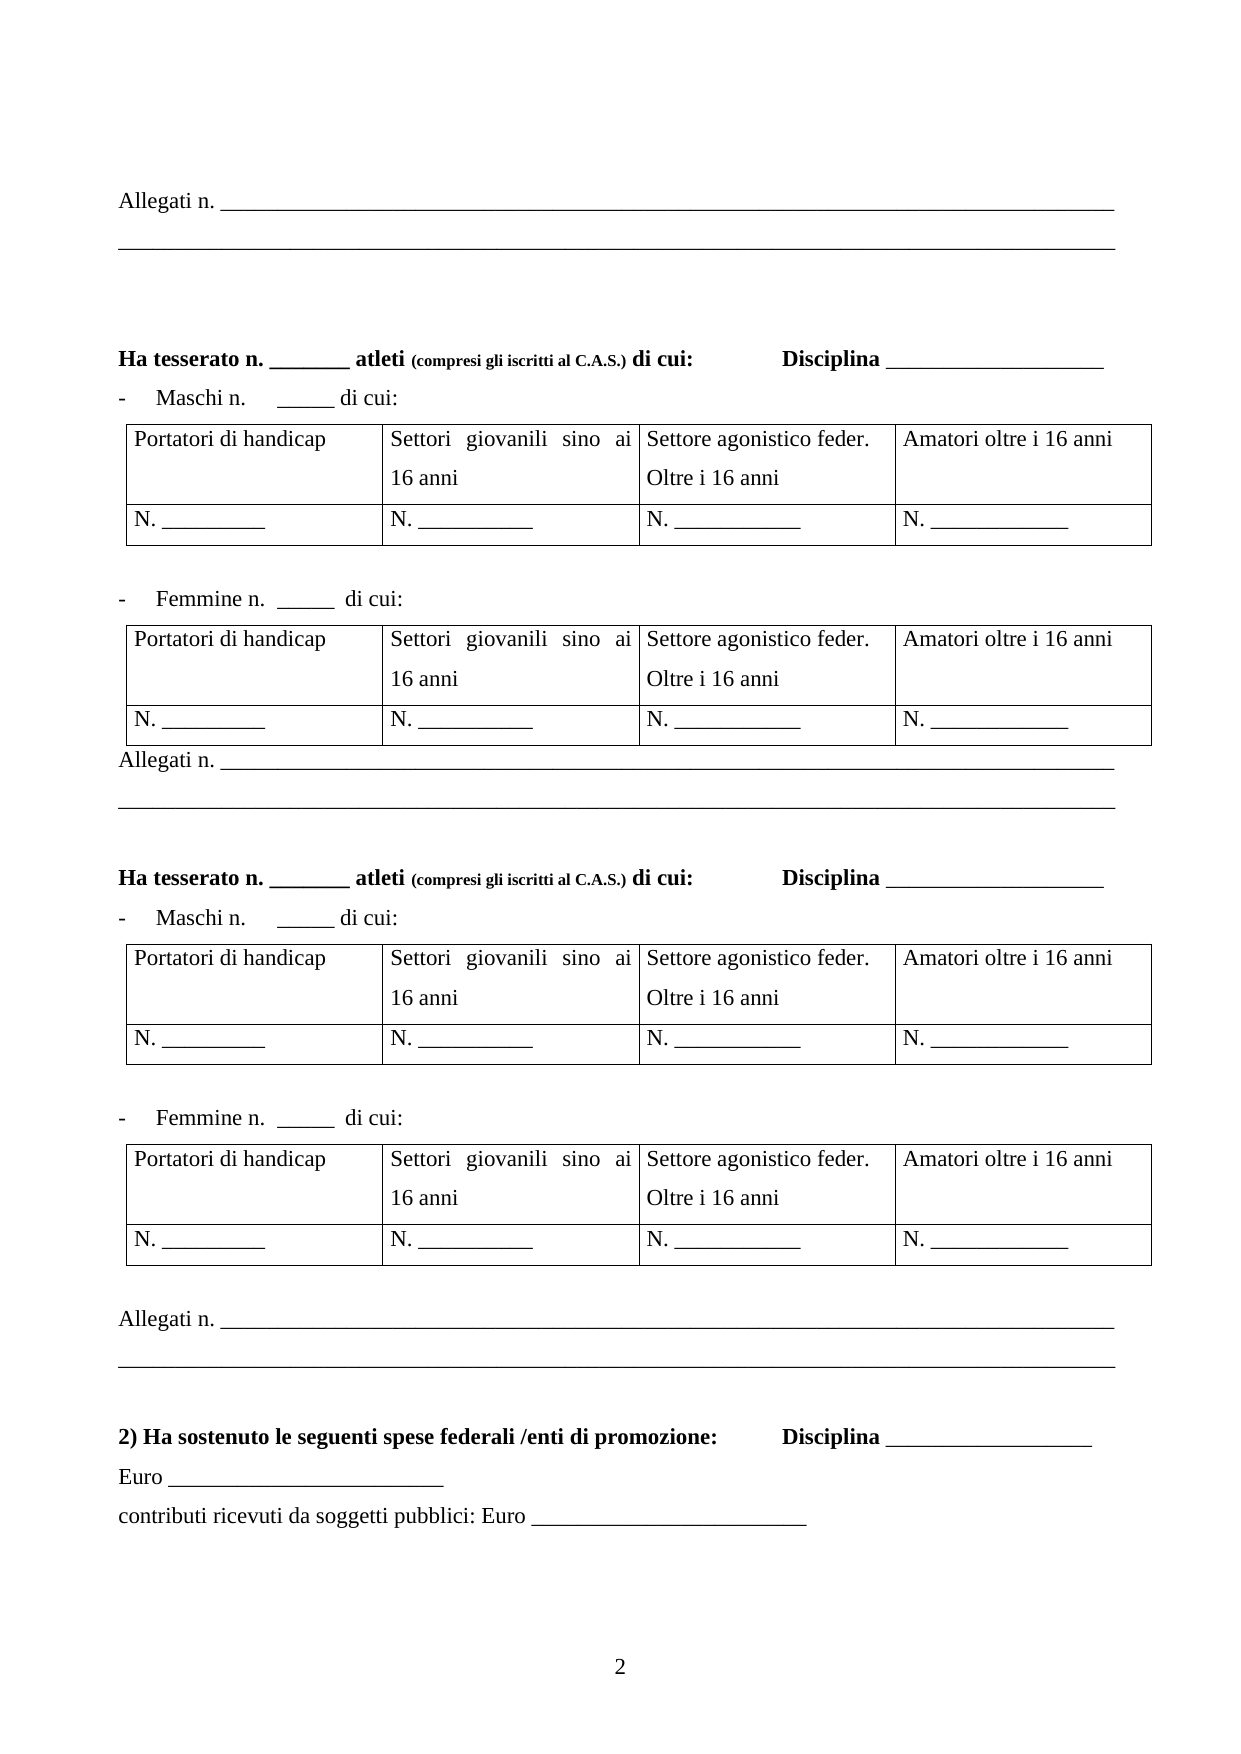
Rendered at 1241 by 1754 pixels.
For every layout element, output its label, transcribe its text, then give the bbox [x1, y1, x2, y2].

table_cell N. __________ [383, 505, 639, 544]
text _______________________________________________________________________________________ [118, 1344, 1122, 1371]
table_header Amatori oltre i 16 anni [896, 945, 1151, 1023]
list Femmine n. _____ di cui: [118, 585, 1122, 611]
table_cell N. __________ [383, 1025, 639, 1064]
text Ha tesserato n. _______ atleti (compresi gli iscritti al C.A.S.) di cui: Disciplina ___________________ [118, 345, 1122, 371]
table_cell N. ___________ [640, 706, 895, 745]
list Femmine n. _____ di cui: [118, 1104, 1122, 1131]
text Euro ________________________ [118, 1463, 1122, 1489]
table_header Amatori oltre i 16 anni [896, 1145, 1151, 1224]
list Maschi n. _____ di cui: [118, 384, 1122, 411]
text _______________________________________________________________________________________ [118, 786, 1122, 812]
table_header Portatori di handicap [127, 1145, 382, 1224]
text Ha tesserato n. _______ atleti (compresi gli iscritti al C.A.S.) di cui: Disciplina ___________________ [118, 864, 1122, 891]
table_cell N. ___________ [640, 1025, 895, 1064]
table_cell N. _________ [127, 1225, 382, 1264]
table_cell N. ____________ [896, 706, 1151, 745]
table_cell N. ____________ [896, 1225, 1151, 1264]
text contributi ricevuti da soggetti pubblici: Euro ________________________ [118, 1502, 1122, 1529]
text _______________________________________________________________________________________ [118, 227, 1122, 253]
table_header Settori giovanili sino ai 16 anni [383, 626, 639, 704]
table_header Settori giovanili sino ai 16 anni [383, 425, 639, 504]
table_cell N. ___________ [640, 1225, 895, 1264]
table_cell N. ____________ [896, 1025, 1151, 1064]
table_header Portatori di handicap [127, 425, 382, 504]
table_header Settori giovanili sino ai 16 anni [383, 945, 639, 1023]
table_cell N. _________ [127, 505, 382, 544]
table_header Portatori di handicap [127, 626, 382, 704]
table_cell N. __________ [383, 706, 639, 745]
text Allegati n. ______________________________________________________________________________ [118, 746, 1122, 772]
table_header Settore agonistico feder. Oltre i 16 anni [640, 945, 895, 1023]
table_header Settore agonistico feder. Oltre i 16 anni [640, 1145, 895, 1224]
text Allegati n. ______________________________________________________________________________ [118, 1305, 1122, 1331]
table_cell N. _________ [127, 1025, 382, 1064]
table_cell N. ____________ [896, 505, 1151, 544]
table_header Settore agonistico feder. Oltre i 16 anni [640, 425, 895, 504]
text 2) Ha sostenuto le seguenti spese federali /enti di promozione: Disciplina __________________ [118, 1423, 1122, 1450]
table_header Settore agonistico feder. Oltre i 16 anni [640, 626, 895, 704]
table_cell N. _________ [127, 706, 382, 745]
table_header Portatori di handicap [127, 945, 382, 1023]
list Maschi n. _____ di cui: [118, 904, 1122, 930]
text Allegati n. ______________________________________________________________________________ [118, 187, 1122, 213]
table_cell N. __________ [383, 1225, 639, 1264]
table_cell N. ___________ [640, 505, 895, 544]
table_header Settori giovanili sino ai 16 anni [383, 1145, 639, 1224]
table_header Amatori oltre i 16 anni [896, 425, 1151, 504]
table_header Amatori oltre i 16 anni [896, 626, 1151, 704]
